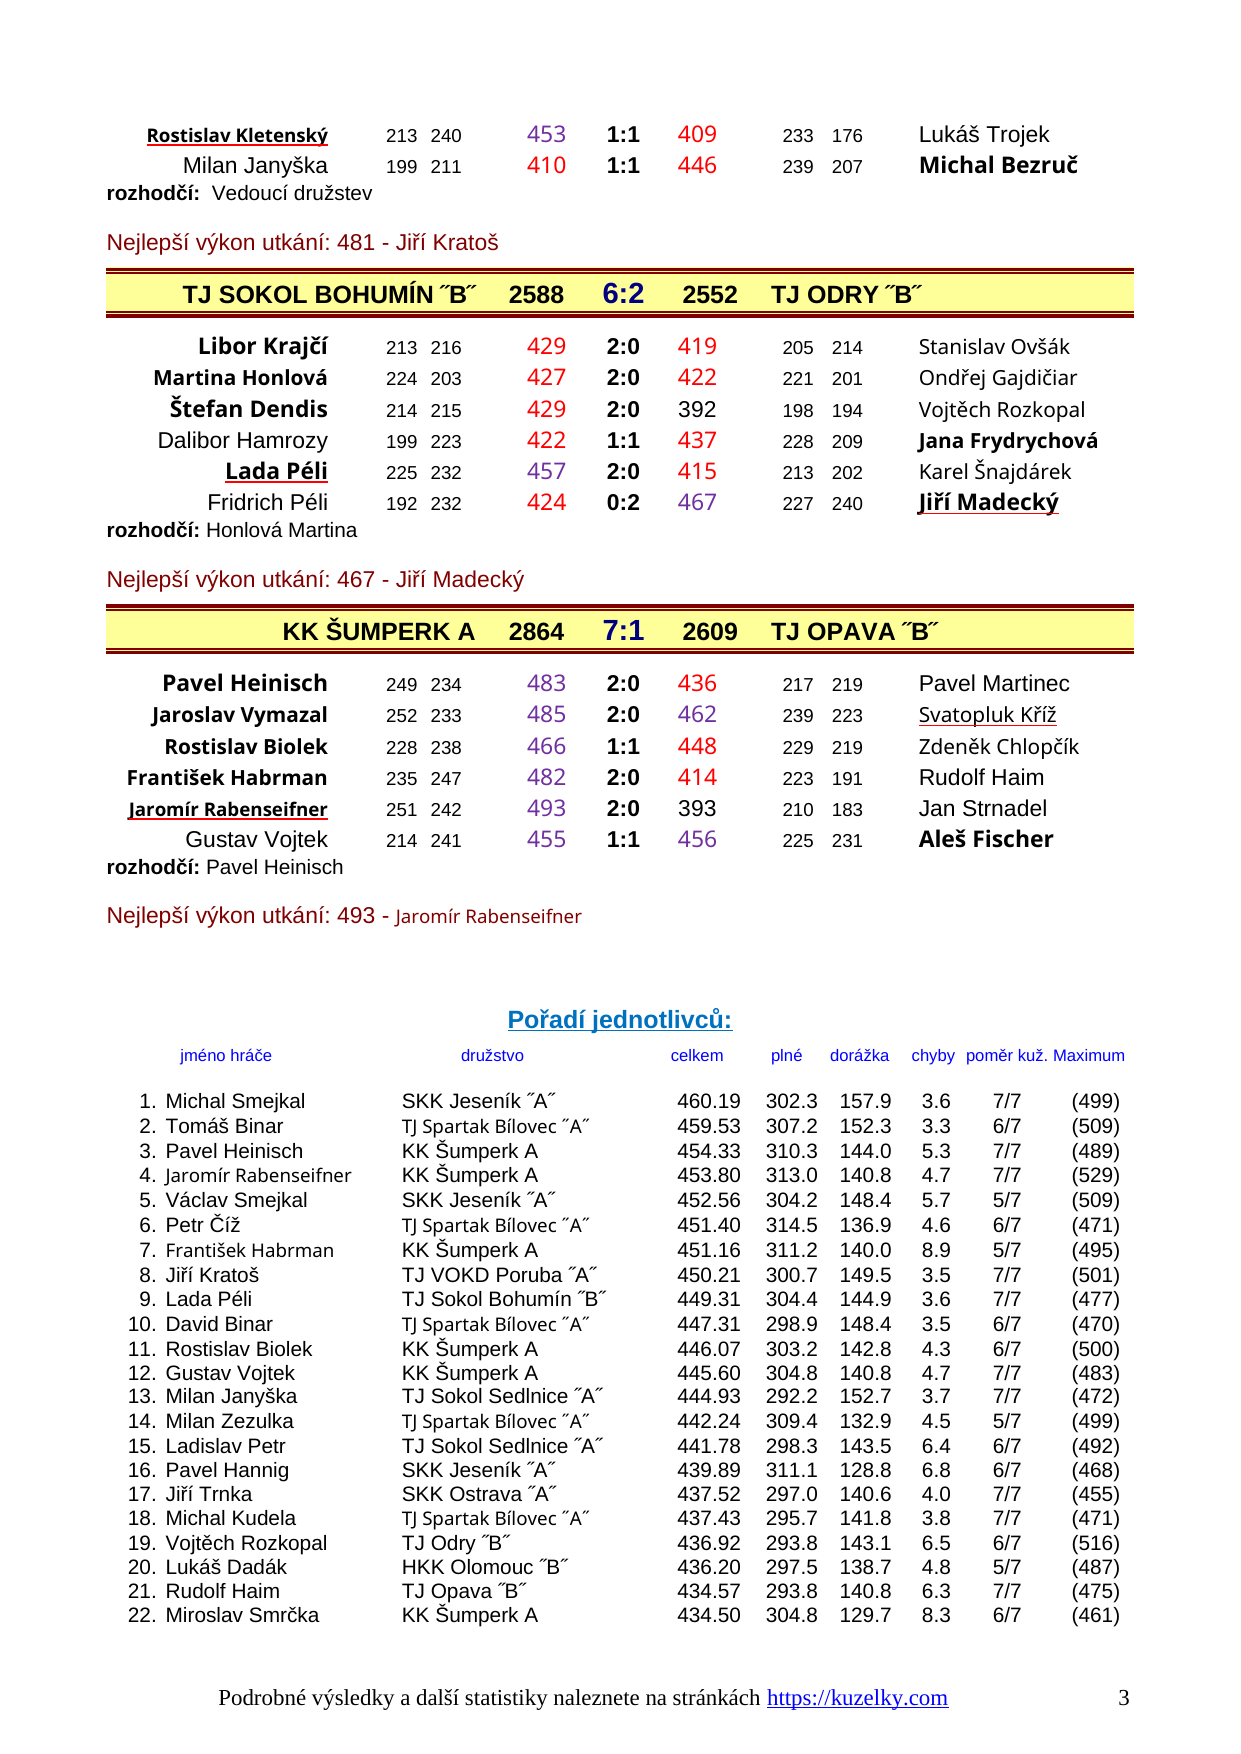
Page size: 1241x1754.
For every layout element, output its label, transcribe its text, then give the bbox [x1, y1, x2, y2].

text František Habrman 235 247 482 2:0 414 223 191 Rudolf Haim [106, 761, 1134, 792]
text 5. Václav Smejkal SKK Jeseník ˝A˝ 452.56 304.2 148.4 5.7 5/7 (509) [106, 1188, 1134, 1212]
text Dalibor Hamrozy 199 223 422 1:1 437 228 209 Jana Frydrychová [106, 424, 1134, 455]
text Milan Janyška 199 211 410 1:1 446 239 207 Michal Bezruč [106, 149, 1134, 181]
text 2. Tomáš Binar TJ Spartak Bílovec ˝A˝ 459.53 307.2 152.3 3.3 6/7 (509) [106, 1113, 1134, 1138]
text 13. Milan Janyška TJ Sokol Sedlnice ˝A˝ 444.93 292.2 152.7 3.7 7/7 (472) [106, 1384, 1134, 1408]
text 4. Jaromír Rabenseifner KK Šumperk A 453.80 313.0 140.8 4.7 7/7 (529) [106, 1162, 1134, 1188]
text Jaromír Rabenseifner 251 242 493 2:0 393 210 183 Jan Strnadel [106, 792, 1134, 823]
text rozhodčí: Pavel Heinisch [106, 854, 1134, 878]
text jméno hráče družstvo celkem plné dorážka chyby poměr kuž. Maximum [106, 1046, 1134, 1065]
text 11. Rostislav Biolek KK Šumperk A 446.07 303.2 142.8 4.3 6/7 (500) [106, 1336, 1134, 1360]
text Jaroslav Vymazal 252 233 485 2:0 462 239 223 Svatopluk Kříž [106, 698, 1134, 729]
text 15. Ladislav Petr TJ Sokol Sedlnice ˝A˝ 441.78 298.3 143.5 6.4 6/7 (492) [106, 1434, 1134, 1458]
text 3. Pavel Heinisch KK Šumperk A 454.33 310.3 144.0 5.3 7/7 (489) [106, 1138, 1134, 1162]
text rozhodčí: Honlová Martina [106, 518, 1134, 542]
text 9. Lada Péli TJ Sokol Bohumín ˝B˝ 449.31 304.4 144.9 3.6 7/7 (477) [106, 1287, 1134, 1311]
text Martina Honlová 224 203 427 2:0 422 221 201 Ondřej Gajdičiar [106, 361, 1134, 393]
text 17. Jiří Trnka SKK Ostrava ˝A˝ 437.52 297.0 140.6 4.0 7/7 (455) [106, 1482, 1134, 1506]
text 22. Miroslav Smrčka KK Šumperk A 434.50 304.8 129.7 8.3 6/7 (461) [106, 1603, 1134, 1627]
text 14. Milan Zezulka TJ Spartak Bílovec ˝A˝ 442.24 309.4 132.9 4.5 5/7 (499) [106, 1408, 1134, 1434]
text Gustav Vojtek 214 241 455 1:1 456 225 231 Aleš Fischer [106, 823, 1134, 854]
text 1. Michal Smejkal SKK Jeseník ˝A˝ 460.19 302.3 157.9 3.6 7/7 (499) [106, 1089, 1134, 1113]
text Nejlepší výkon utkání: 467 - Jiří Madecký [106, 566, 1134, 592]
text 18. Michal Kudela TJ Spartak Bílovec ˝A˝ 437.43 295.7 141.8 3.8 7/7 (471) [106, 1506, 1134, 1531]
text Pavel Heinisch 249 234 483 2:0 436 217 219 Pavel Martinec [106, 667, 1134, 698]
text Štefan Dendis 214 215 429 2:0 392 198 194 Vojtěch Rozkopal [106, 393, 1134, 424]
text 21. Rudolf Haim TJ Opava ˝B˝ 434.57 293.8 140.8 6.3 7/7 (475) [106, 1579, 1134, 1603]
text Libor Krajčí 213 216 429 2:0 419 205 214 Stanislav Ovšák [106, 330, 1134, 361]
text 10. David Binar TJ Spartak Bílovec ˝A˝ 447.31 298.9 148.4 3.5 6/7 (470) [106, 1311, 1134, 1336]
text rozhodčí: Vedoucí družstev [106, 181, 1134, 204]
text TJ Sokol Bohumín ˝B˝ 2588 6:2 2552 TJ Odry ˝B˝ [106, 274, 1134, 311]
text Lada Péli 225 232 457 2:0 415 213 202 Karel Šnajdárek [106, 455, 1134, 486]
text 8. Jiří Kratoš TJ VOKD Poruba ˝A˝ 450.21 300.7 149.5 3.5 7/7 (501) [106, 1263, 1134, 1287]
text Pořadí jednotlivců: [94, 1005, 1145, 1033]
text Rostislav Biolek 228 238 466 1:1 448 229 219 Zdeněk Chlopčík [106, 729, 1134, 761]
text 19. Vojtěch Rozkopal TJ Odry ˝B˝ 436.92 293.8 143.1 6.5 6/7 (516) [106, 1531, 1134, 1555]
text 20. Lukáš Dadák HKK Olomouc ˝B˝ 436.20 297.5 138.7 4.8 5/7 (487) [106, 1555, 1134, 1579]
text Fridrich Péli 192 232 424 0:2 467 227 240 Jiří Madecký [106, 486, 1134, 518]
text Nejlepší výkon utkání: 481 - Jiří Kratoš [106, 228, 1134, 255]
text 16. Pavel Hannig SKK Jeseník ˝A˝ 439.89 311.1 128.8 6.8 6/7 (468) [106, 1458, 1134, 1482]
text 6. Petr Číž TJ Spartak Bílovec ˝A˝ 451.40 314.5 136.9 4.6 6/7 (471) [106, 1212, 1134, 1237]
text 12. Gustav Vojtek KK Šumperk A 445.60 304.8 140.8 4.7 7/7 (483) [106, 1360, 1134, 1384]
text KK Šumperk A 2864 7:1 2609 TJ Opava ˝B˝ [106, 611, 1134, 648]
text Rostislav Kletenský 213 240 453 1:1 409 233 176 Lukáš Trojek [106, 118, 1134, 149]
text 7. František Habrman KK Šumperk A 451.16 311.2 140.0 8.9 5/7 (495) [106, 1237, 1134, 1263]
text Nejlepší výkon utkání: 493 - Jaromír Rabenseifner [106, 902, 1134, 929]
